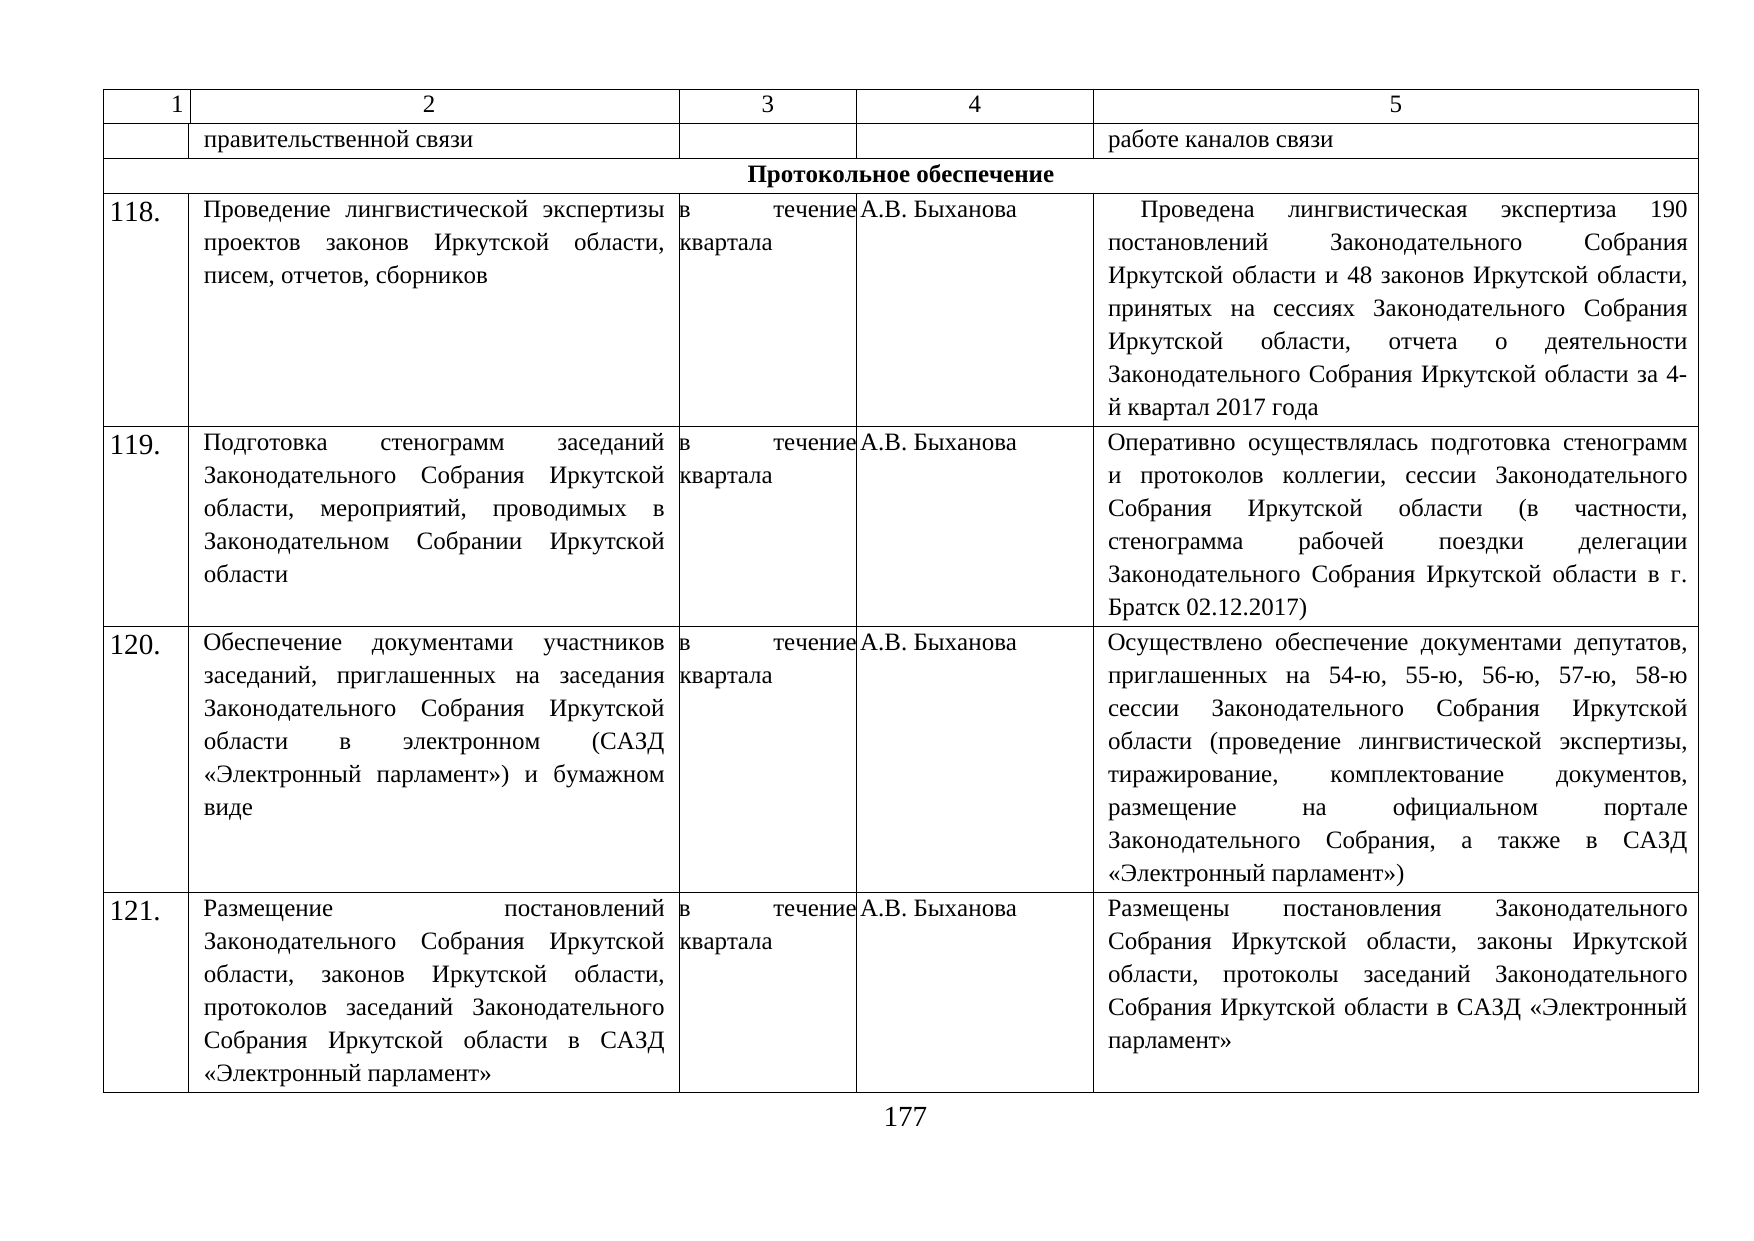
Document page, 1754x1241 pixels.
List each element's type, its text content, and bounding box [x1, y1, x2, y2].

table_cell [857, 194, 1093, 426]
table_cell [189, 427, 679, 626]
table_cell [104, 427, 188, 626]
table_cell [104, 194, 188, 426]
table_header 4 [857, 90, 1093, 123]
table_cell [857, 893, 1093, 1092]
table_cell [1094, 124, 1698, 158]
table_header 1 [104, 90, 190, 123]
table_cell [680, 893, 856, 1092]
table_header 3 [680, 90, 856, 123]
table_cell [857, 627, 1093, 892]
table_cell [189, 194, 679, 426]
table_header 5 [1094, 90, 1698, 123]
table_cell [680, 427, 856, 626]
table_header 2 [191, 90, 679, 123]
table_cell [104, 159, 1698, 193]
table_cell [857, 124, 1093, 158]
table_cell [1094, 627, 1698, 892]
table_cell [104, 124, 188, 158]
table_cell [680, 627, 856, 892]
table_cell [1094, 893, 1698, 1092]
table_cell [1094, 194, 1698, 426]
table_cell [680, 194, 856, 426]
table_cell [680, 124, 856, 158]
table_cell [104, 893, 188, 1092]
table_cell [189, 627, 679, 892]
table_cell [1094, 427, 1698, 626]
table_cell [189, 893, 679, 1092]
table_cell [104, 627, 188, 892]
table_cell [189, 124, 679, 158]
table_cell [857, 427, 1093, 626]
